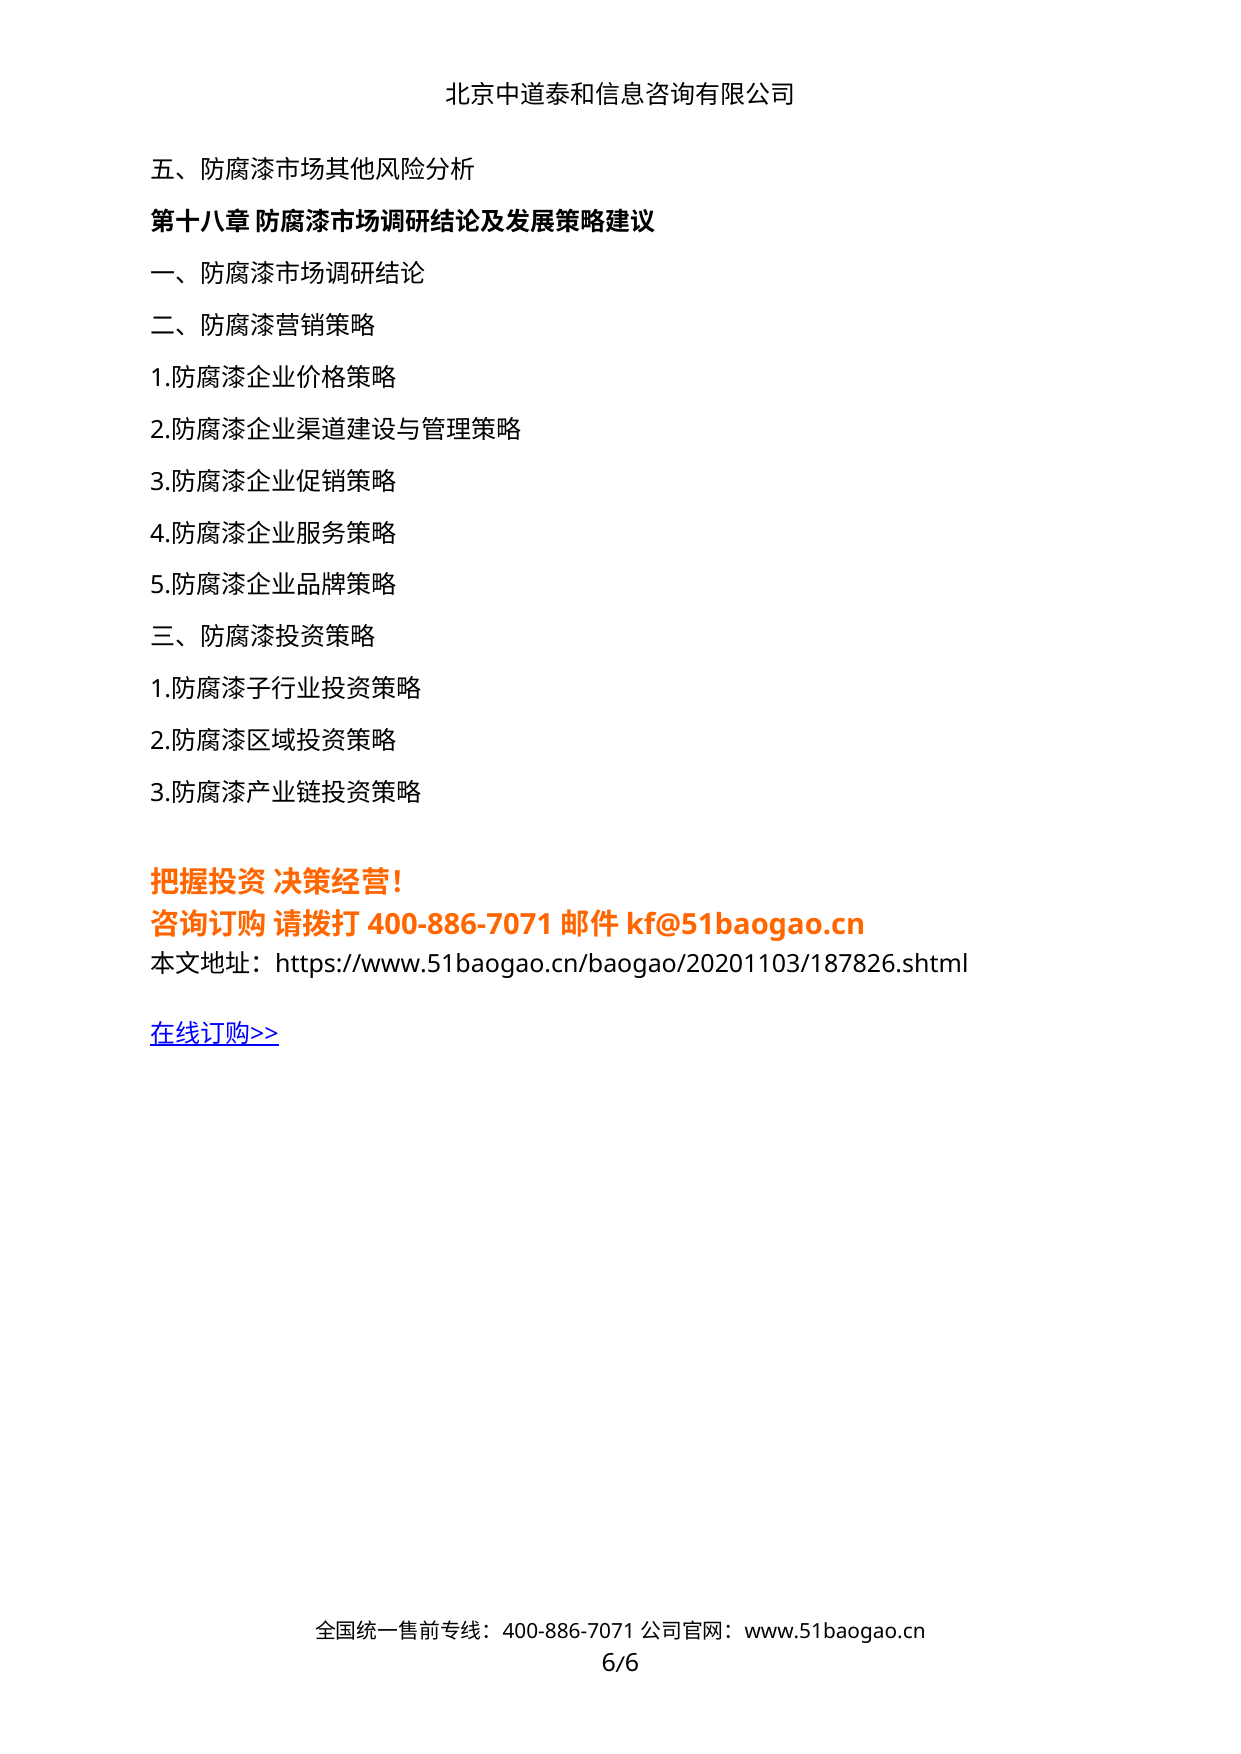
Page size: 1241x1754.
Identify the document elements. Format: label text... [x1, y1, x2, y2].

text 2.防腐漆区域投资策略 [150, 721, 1090, 757]
text 第十八章 防腐漆市场调研结论及发展策略建议 [150, 202, 1090, 238]
text 3.防腐漆企业促销策略 [150, 461, 1090, 497]
text 4.防腐漆企业服务策略 [150, 513, 1090, 549]
text 在线订购>> [150, 979, 1090, 1050]
text 把握投资 决策经营！咨询订购 请拨打 400-886-7071 邮件 kf@51baogao.cn本文地址：https://www.51baogao.cn/baogao/20201103/187826.shtml [150, 824, 1090, 979]
text 一、防腐漆市场调研结论 [150, 254, 1090, 290]
text 2.防腐漆企业渠道建设与管理策略 [150, 409, 1090, 446]
text 五、防腐漆市场其他风险分析 [150, 150, 1090, 186]
text 二、防腐漆营销策略 [150, 306, 1090, 342]
text 1.防腐漆企业价格策略 [150, 357, 1090, 394]
text 5.防腐漆企业品牌策略 [150, 565, 1090, 601]
text 3.防腐漆产业链投资策略 [150, 772, 1090, 809]
text 三、防腐漆投资策略 [150, 617, 1090, 653]
text 1.防腐漆子行业投资策略 [150, 669, 1090, 705]
